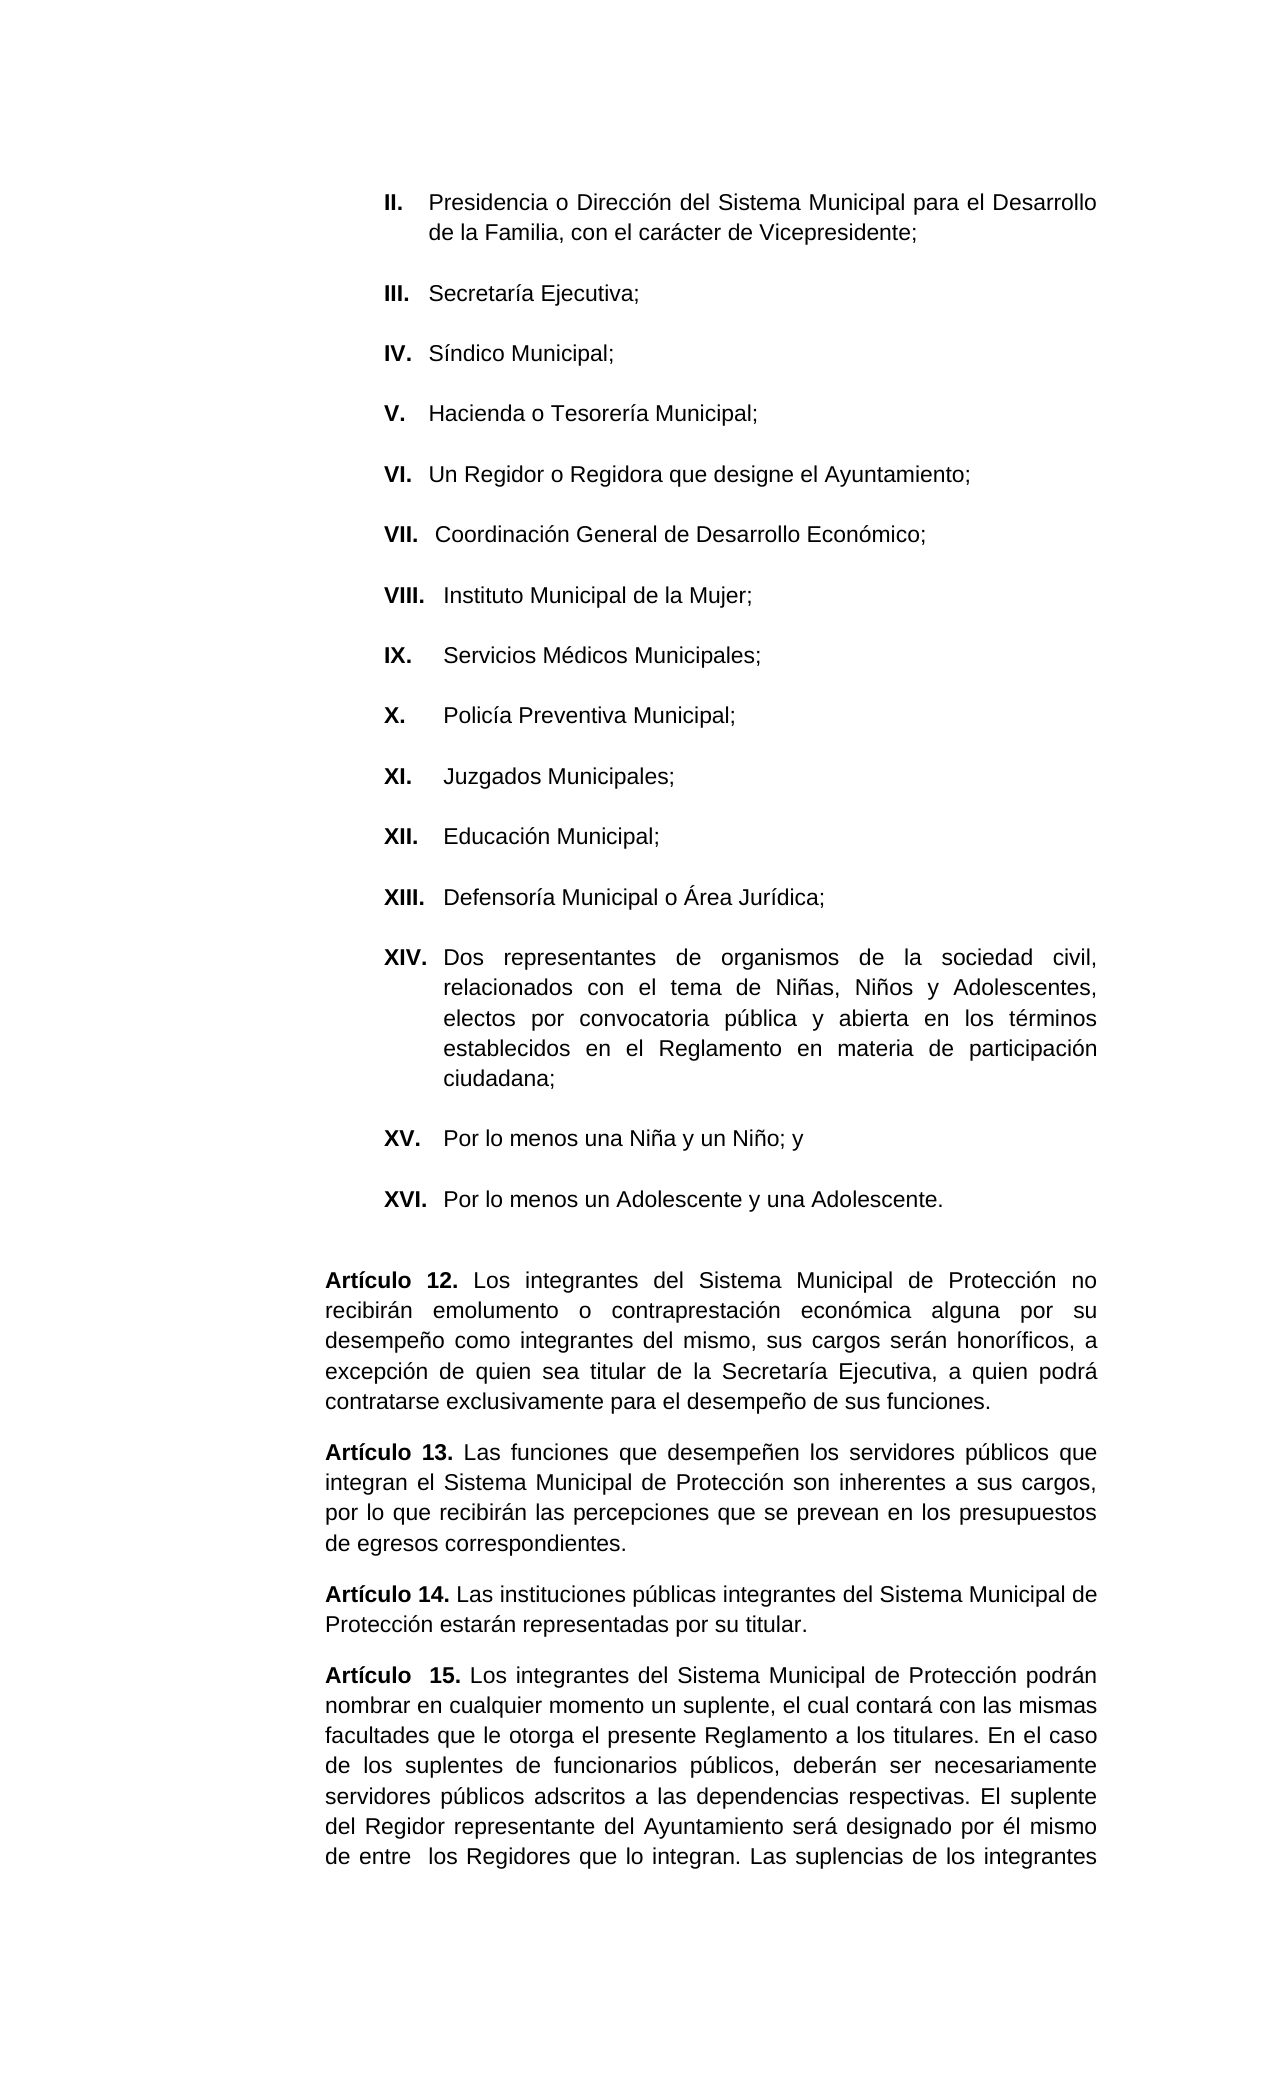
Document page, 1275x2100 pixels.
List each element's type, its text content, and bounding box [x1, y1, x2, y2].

list Dos representantes de organismos de la sociedad civil, relacionados con el tema de Niñas, Niños y Adolescentes, electos por convocatoria pública y abierta en los términos establecidos en el Reglamento en materia de participación ciudadana; [384, 944, 1098, 1091]
list Coordinación General de Desarrollo Económico; [384, 521, 1098, 548]
list Secretaría Ejecutiva; [384, 279, 1098, 306]
list Presidencia o Dirección del Sistema Municipal para el Desarrollo de la Familia, con el carácter de Vicepresidente; [384, 189, 1098, 246]
list Por lo menos un Adolescente y una Adolescente. [384, 1186, 1098, 1212]
list Por lo menos una Niña y un Niño; y [384, 1125, 1098, 1152]
list Síndico Municipal; [384, 340, 1098, 366]
list Policía Preventiva Municipal; [384, 702, 1098, 729]
list Educación Municipal; [384, 823, 1098, 850]
list Servicios Médicos Municipales; [384, 642, 1098, 668]
text Artículo 13. Las funciones que desempeñen los servidores públicos que integran el Sistema Municipal de Protección son inherentes a sus cargos, por lo que recibirán las percepciones que se prevean en los presupuestos de egresos correspondientes. [325, 1439, 1098, 1556]
text Artículo 12. Los integrantes del Sistema Municipal de Protección no recibirán emolumento o contraprestación económica alguna por su desempeño como integrantes del mismo, sus cargos serán honoríficos, a excepción de quien sea titular de la Secretaría Ejecutiva, a quien podrá contratarse exclusivamente para el desempeño de sus funciones. [325, 1267, 1098, 1414]
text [325, 1662, 1098, 1869]
text Artículo 14. Las instituciones públicas integrantes del Sistema Municipal de Protección estarán representadas por su titular. [325, 1581, 1098, 1637]
list Un Regidor o Regidora que designe el Ayuntamiento; [384, 461, 1098, 487]
list Juzgados Municipales; [384, 763, 1098, 789]
list Defensoría Municipal o Área Jurídica; [384, 884, 1098, 910]
list Hacienda o Tesorería Municipal; [384, 400, 1098, 427]
list Instituto Municipal de la Mujer; [384, 582, 1098, 608]
